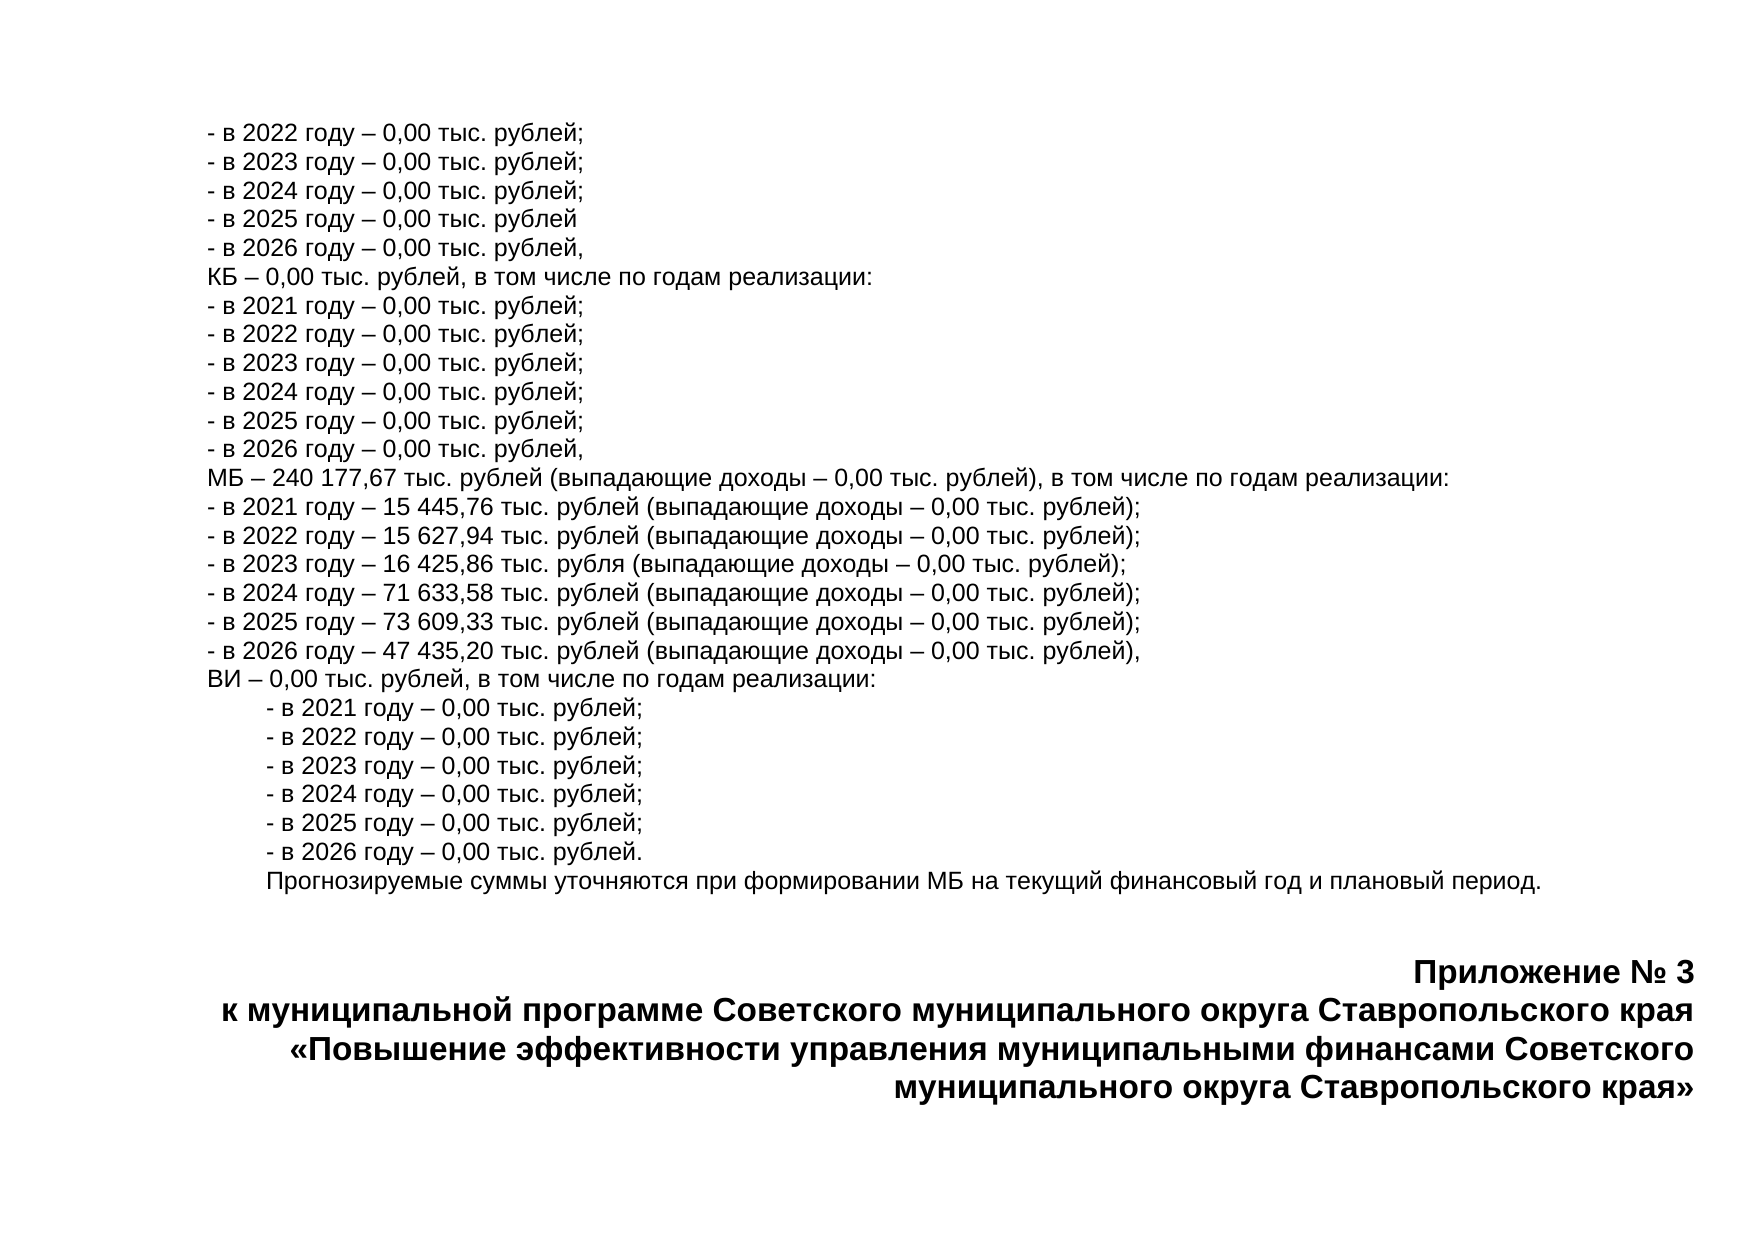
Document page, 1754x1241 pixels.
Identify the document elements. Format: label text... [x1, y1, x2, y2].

text - в 2024 году – 0,00 тыс. рублей; [207, 176, 1695, 204]
text к муниципальной программе Советского муниципального округа Ставропольского края «Повышение эффективности управления муниципальными финансами Советского муниципального округа Ставропольского края» [207, 990, 1695, 1106]
text - в 2026 году – 0,00 тыс. рублей, [207, 233, 1695, 262]
text - в 2021 году – 15 445,76 тыс. рублей (выпадающие доходы – 0,00 тыс. рублей); [207, 492, 1695, 521]
text - в 2022 году – 15 627,94 тыс. рублей (выпадающие доходы – 0,00 тыс. рублей); [207, 521, 1695, 549]
text - в 2026 году – 47 435,20 тыс. рублей (выпадающие доходы – 0,00 тыс. рублей), [207, 636, 1695, 664]
text - в 2021 году – 0,00 тыс. рублей; [207, 291, 1695, 319]
text - в 2025 году – 73 609,33 тыс. рублей (выпадающие доходы – 0,00 тыс. рублей); [207, 607, 1695, 636]
text - в 2022 году – 0,00 тыс. рублей; [207, 319, 1695, 348]
text МБ – 240 177,67 тыс. рублей (выпадающие доходы – 0,00 тыс. рублей), в том числе по годам реализации: [207, 463, 1695, 492]
text - в 2024 году – 0,00 тыс. рублей; [207, 377, 1695, 406]
text - в 2024 году – 0,00 тыс. рублей; [207, 779, 1695, 808]
text КБ – 0,00 тыс. рублей, в том числе по годам реализации: [207, 262, 1695, 291]
text ВИ – 0,00 тыс. рублей, в том числе по годам реализации: [207, 664, 1695, 693]
text - в 2026 году – 0,00 тыс. рублей, [207, 434, 1695, 463]
text Прогнозируемые суммы уточняются при формировании МБ на текущий финансовый год и плановый период. [207, 866, 1695, 894]
text - в 2023 году – 0,00 тыс. рублей; [207, 147, 1695, 176]
text - в 2024 году – 71 633,58 тыс. рублей (выпадающие доходы – 0,00 тыс. рублей); [207, 578, 1695, 607]
text - в 2025 году – 0,00 тыс. рублей [207, 204, 1695, 233]
text - в 2022 году – 0,00 тыс. рублей; [207, 722, 1695, 751]
text - в 2025 году – 0,00 тыс. рублей; [207, 406, 1695, 434]
text - в 2021 году – 0,00 тыс. рублей; [207, 693, 1695, 722]
text - в 2023 году – 0,00 тыс. рублей; [207, 348, 1695, 377]
text - в 2026 году – 0,00 тыс. рублей. [207, 837, 1695, 866]
text Приложение № 3 [207, 952, 1695, 990]
text - в 2025 году – 0,00 тыс. рублей; [207, 808, 1695, 837]
text - в 2023 году – 16 425,86 тыс. рубля (выпадающие доходы – 0,00 тыс. рублей); [207, 549, 1695, 578]
text - в 2022 году – 0,00 тыс. рублей; [207, 118, 1695, 147]
text - в 2023 году – 0,00 тыс. рублей; [207, 751, 1695, 779]
